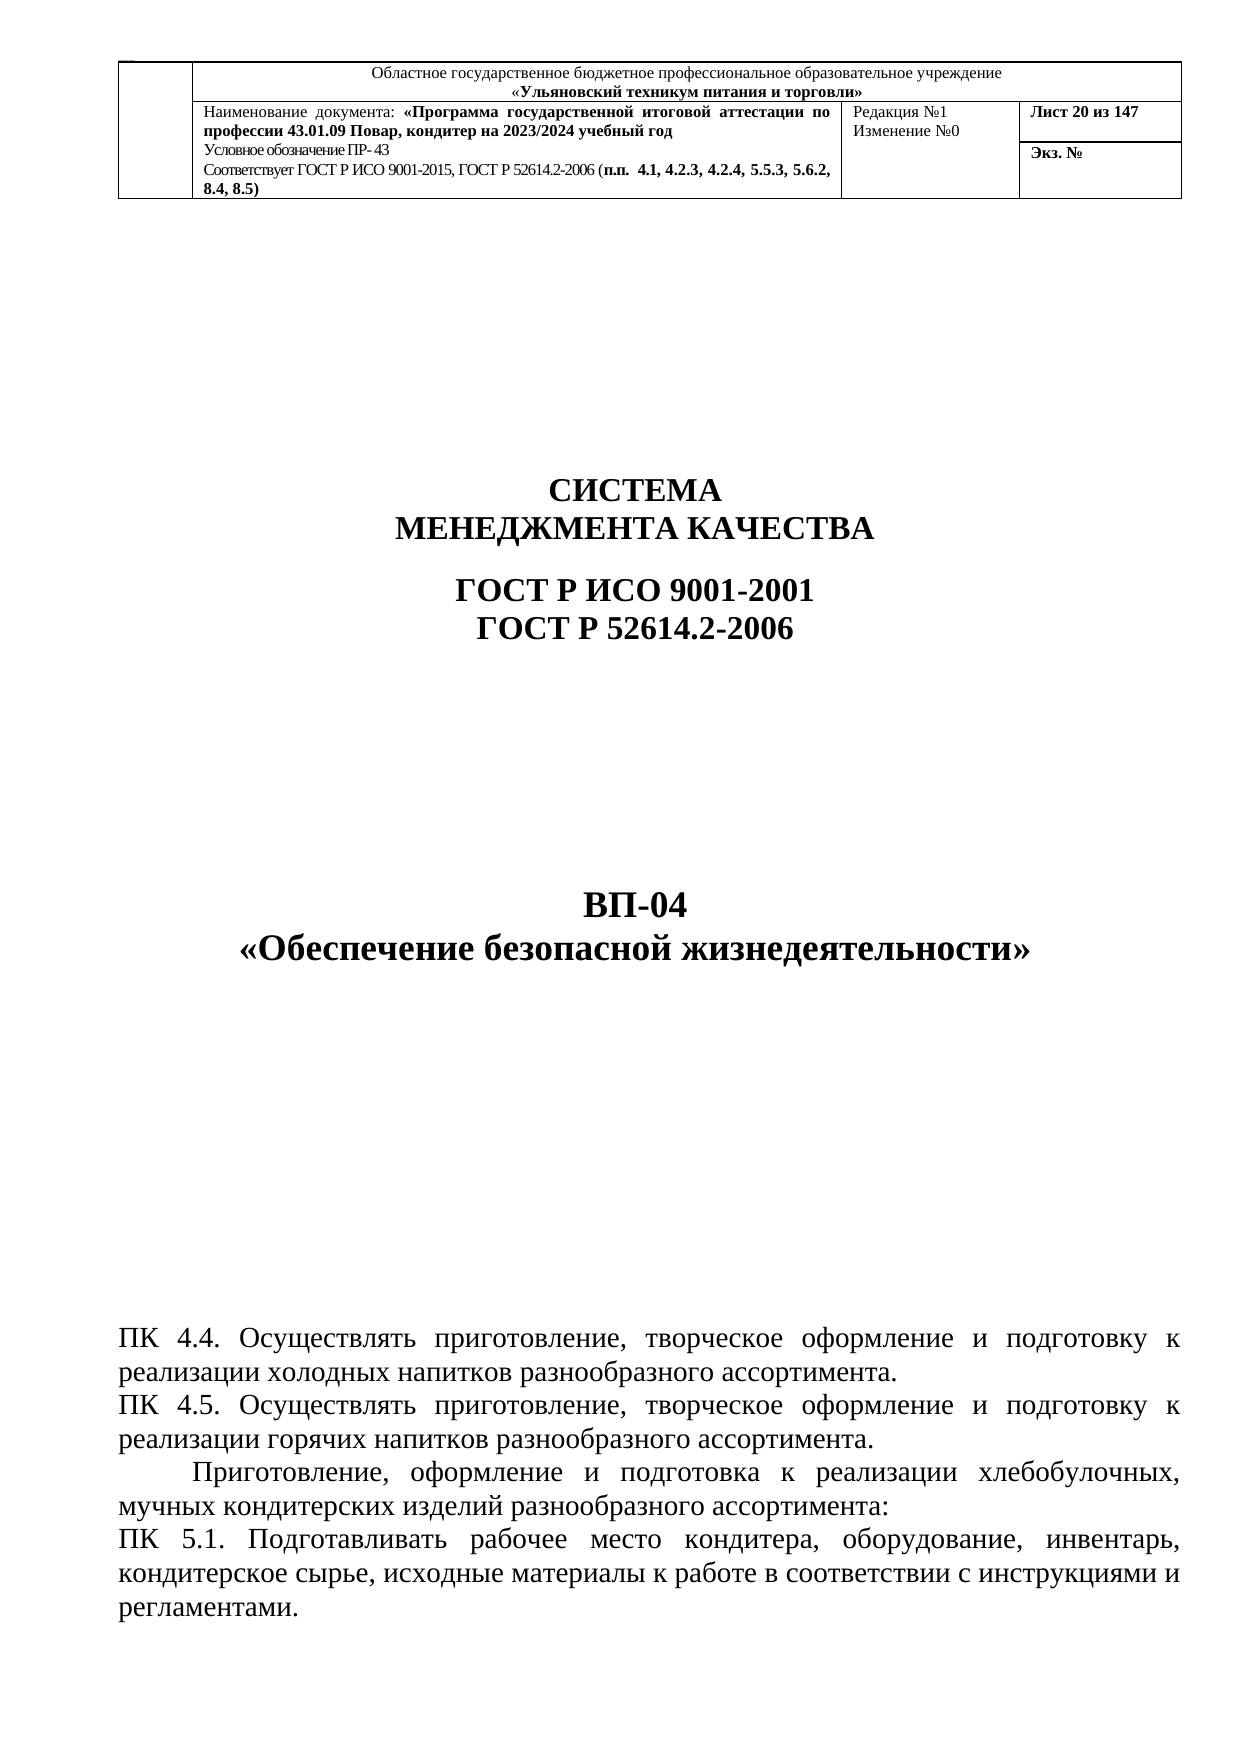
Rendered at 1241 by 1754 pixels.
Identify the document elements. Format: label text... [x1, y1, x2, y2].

text ПК 5.1. Подготавливать рабочее место кондитера, оборудование, инвентарь, кондитерское сырье, исходные материалы к работе в соответствии с инструкциями и регламентами. [118, 1522, 1181, 1622]
text ПК 4.4. Осуществлять приготовление, творческое оформление и подготовку к реализации холодных напитков разнообразного ассортимента. [118, 1320, 1181, 1387]
text ПК 4.5. Осуществлять приготовление, творческое оформление и подготовку к реализации горячих напитков разнообразного ассортимента. [118, 1387, 1181, 1454]
text Приготовление, оформление и подготовка к реализации хлебобулочных, мучных кондитерских изделий разнообразного ассортимента: [118, 1454, 1181, 1522]
